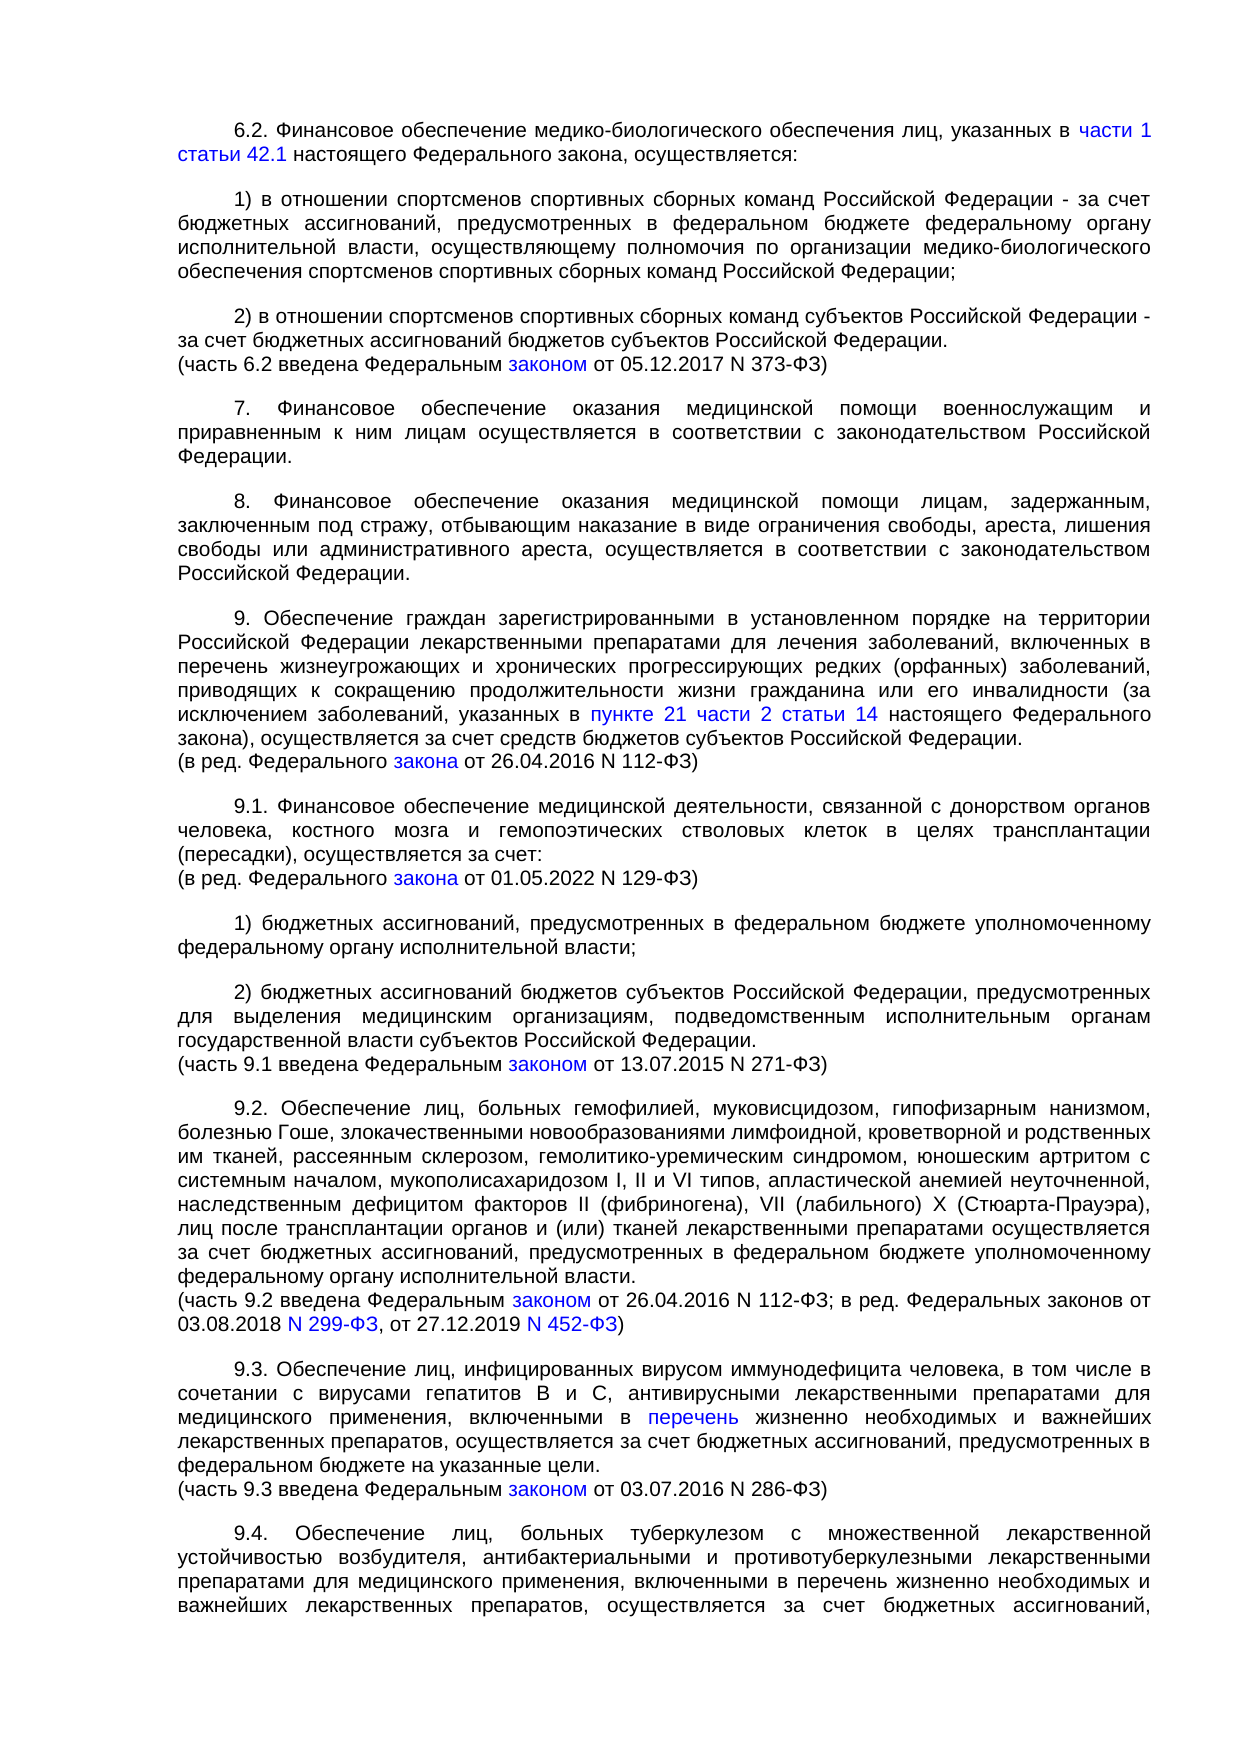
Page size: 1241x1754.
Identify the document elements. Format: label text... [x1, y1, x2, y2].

text 2) в отношении спортсменов спортивных сборных команд субъектов Российской Федерации - за счет бюджетных ассигнований бюджетов субъектов Российской Федерации. [177, 303, 1152, 351]
text (часть 6.2 введена Федеральным законом от 05.12.2017 N 373-ФЗ) [177, 351, 1152, 375]
text (часть 9.3 введена Федеральным законом от 03.07.2016 N 286-ФЗ) [177, 1476, 1152, 1500]
text (в ред. Федерального закона от 26.04.2016 N 112-ФЗ) [177, 749, 1152, 773]
text 7. Финансовое обеспечение оказания медицинской помощи военнослужащим и приравненным к ним лицам осуществляется в соответствии с законодательством Российской Федерации. [177, 396, 1152, 468]
text 9. Обеспечение граждан зарегистрированными в установленном порядке на территории Российской Федерации лекарственными препаратами для лечения заболеваний, включенных в перечень жизнеугрожающих и хронических прогрессирующих редких (орфанных) заболеваний, приводящих к сокращению продолжительности жизни гражданина или его инвалидности (за исключением заболеваний, указанных в пункте 21 части 2 статьи 14 настоящего Федерального закона), осуществляется за счет средств бюджетов субъектов Российской Федерации. [177, 606, 1152, 749]
text (часть 9.1 введена Федеральным законом от 13.07.2015 N 271-ФЗ) [177, 1051, 1152, 1075]
text 9.2. Обеспечение лиц, больных гемофилией, муковисцидозом, гипофизарным нанизмом, болезнью Гоше, злокачественными новообразованиями лимфоидной, кроветворной и родственных им тканей, рассеянным склерозом, гемолитико-уремическим синдромом, юношеским артритом с системным началом, мукополисахаридозом I, II и VI типов, апластической анемией неуточненной, наследственным дефицитом факторов II (фибриногена), VII (лабильного) X (Стюарта-Прауэра), лиц после трансплантации органов и (или) тканей лекарственными препаратами осуществляется за счет бюджетных ассигнований, предусмотренных в федеральном бюджете уполномоченному федеральному органу исполнительной власти. [177, 1096, 1152, 1288]
text 9.3. Обеспечение лиц, инфицированных вирусом иммунодефицита человека, в том числе в сочетании с вирусами гепатитов B и C, антивирусными лекарственными препаратами для медицинского применения, включенными в перечень жизненно необходимых и важнейших лекарственных препаратов, осуществляется за счет бюджетных ассигнований, предусмотренных в федеральном бюджете на указанные цели. [177, 1357, 1152, 1476]
text (в ред. Федерального закона от 01.05.2022 N 129-ФЗ) [177, 866, 1152, 890]
text 8. Финансовое обеспечение оказания медицинской помощи лицам, задержанным, заключенным под стражу, отбывающим наказание в виде ограничения свободы, ареста, лишения свободы или административного ареста, осуществляется в соответствии с законодательством Российской Федерации. [177, 489, 1152, 585]
text 2) бюджетных ассигнований бюджетов субъектов Российской Федерации, предусмотренных для выделения медицинским организациям, подведомственным исполнительным органам государственной власти субъектов Российской Федерации. [177, 979, 1152, 1051]
text 9.1. Финансовое обеспечение медицинской деятельности, связанной с донорством органов человека, костного мозга и гемопоэтических стволовых клеток в целях трансплантации (пересадки), осуществляется за счет: [177, 794, 1152, 866]
text 6.2. Финансовое обеспечение медико-биологического обеспечения лиц, указанных в части 1 статьи 42.1 настоящего Федерального закона, осуществляется: [177, 118, 1152, 166]
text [177, 1521, 1152, 1617]
text 1) в отношении спортсменов спортивных сборных команд Российской Федерации - за счет бюджетных ассигнований, предусмотренных в федеральном бюджете федеральному органу исполнительной власти, осуществляющему полномочия по организации медико-биологического обеспечения спортсменов спортивных сборных команд Российской Федерации; [177, 187, 1152, 283]
text (часть 9.2 введена Федеральным законом от 26.04.2016 N 112-ФЗ; в ред. Федеральных законов от 03.08.2018 N 299-ФЗ, от 27.12.2019 N 452-ФЗ) [177, 1288, 1152, 1336]
text 1) бюджетных ассигнований, предусмотренных в федеральном бюджете уполномоченному федеральному органу исполнительной власти; [177, 911, 1152, 959]
